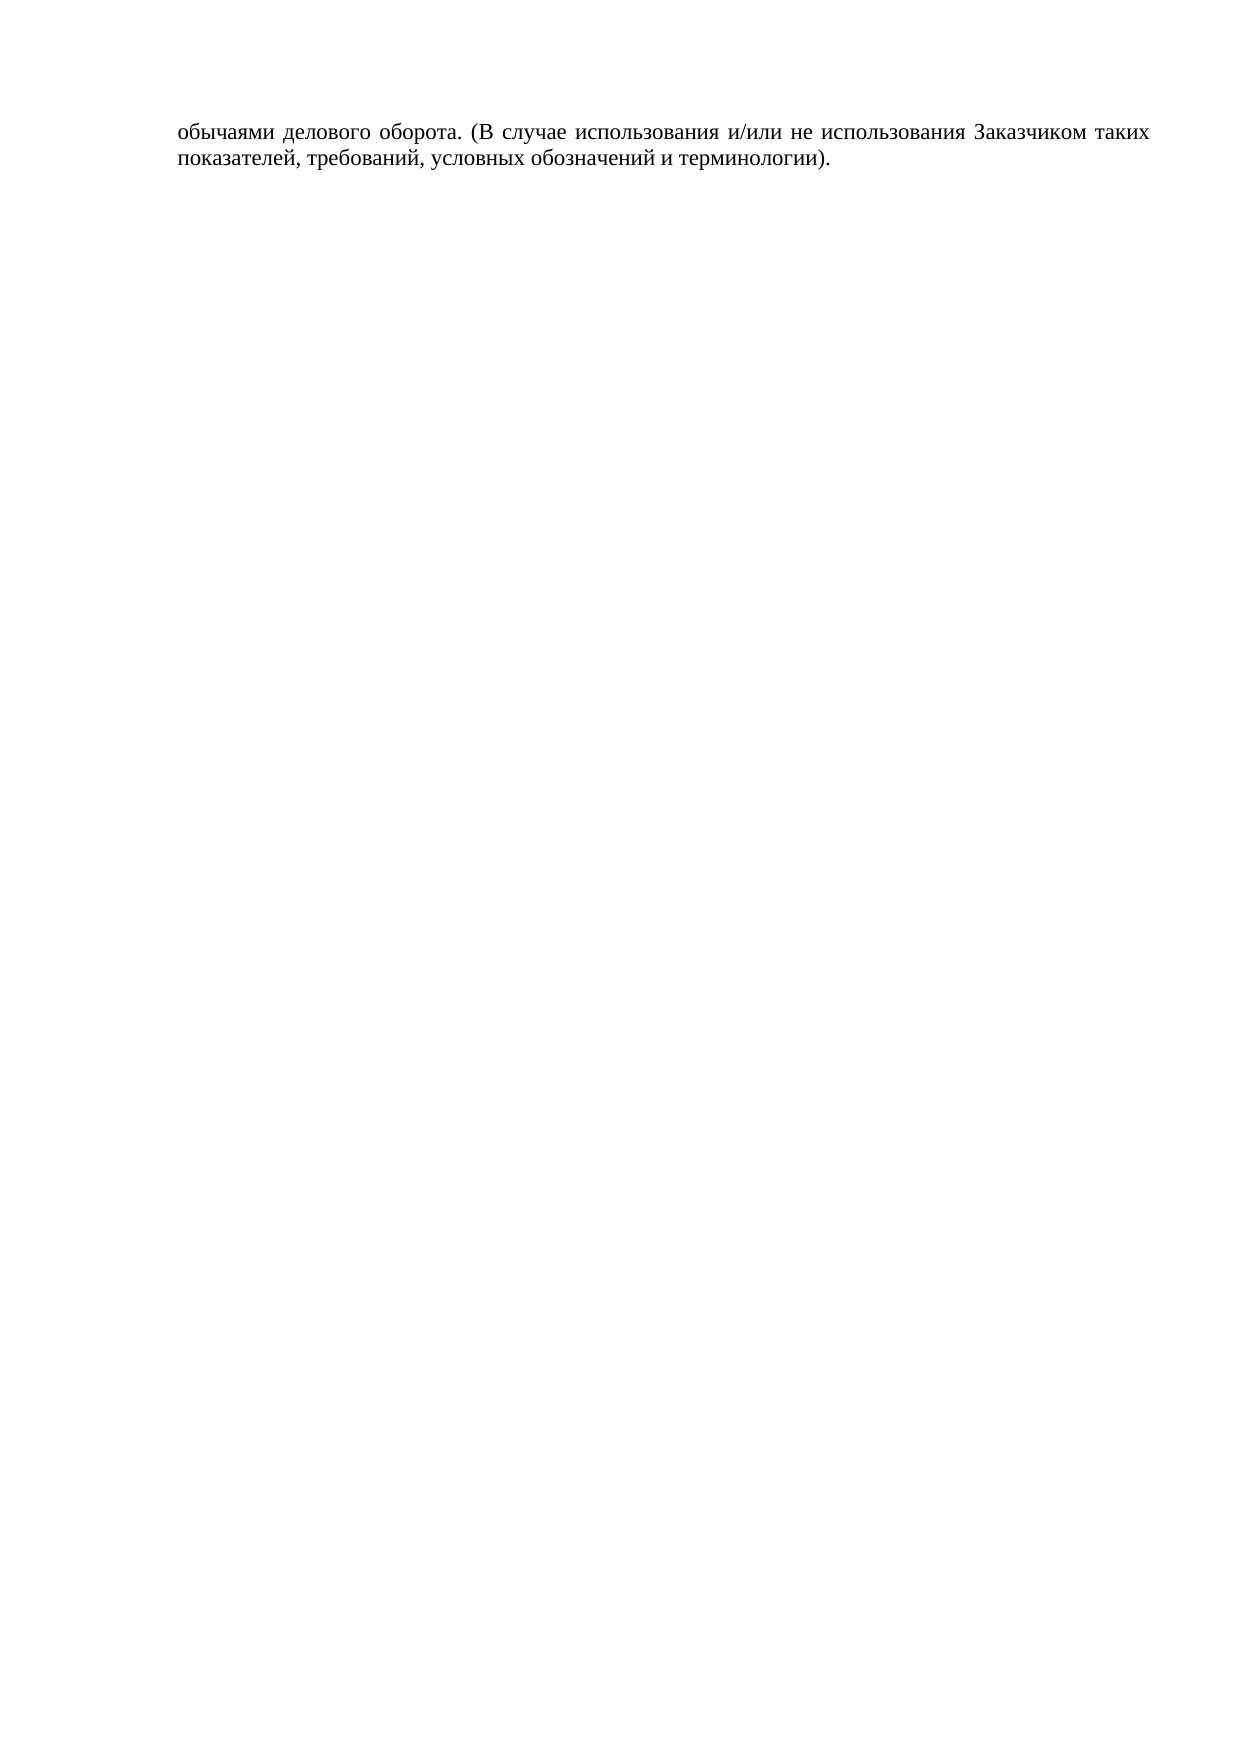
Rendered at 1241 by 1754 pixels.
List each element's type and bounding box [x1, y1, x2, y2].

text [177, 118, 1152, 171]
